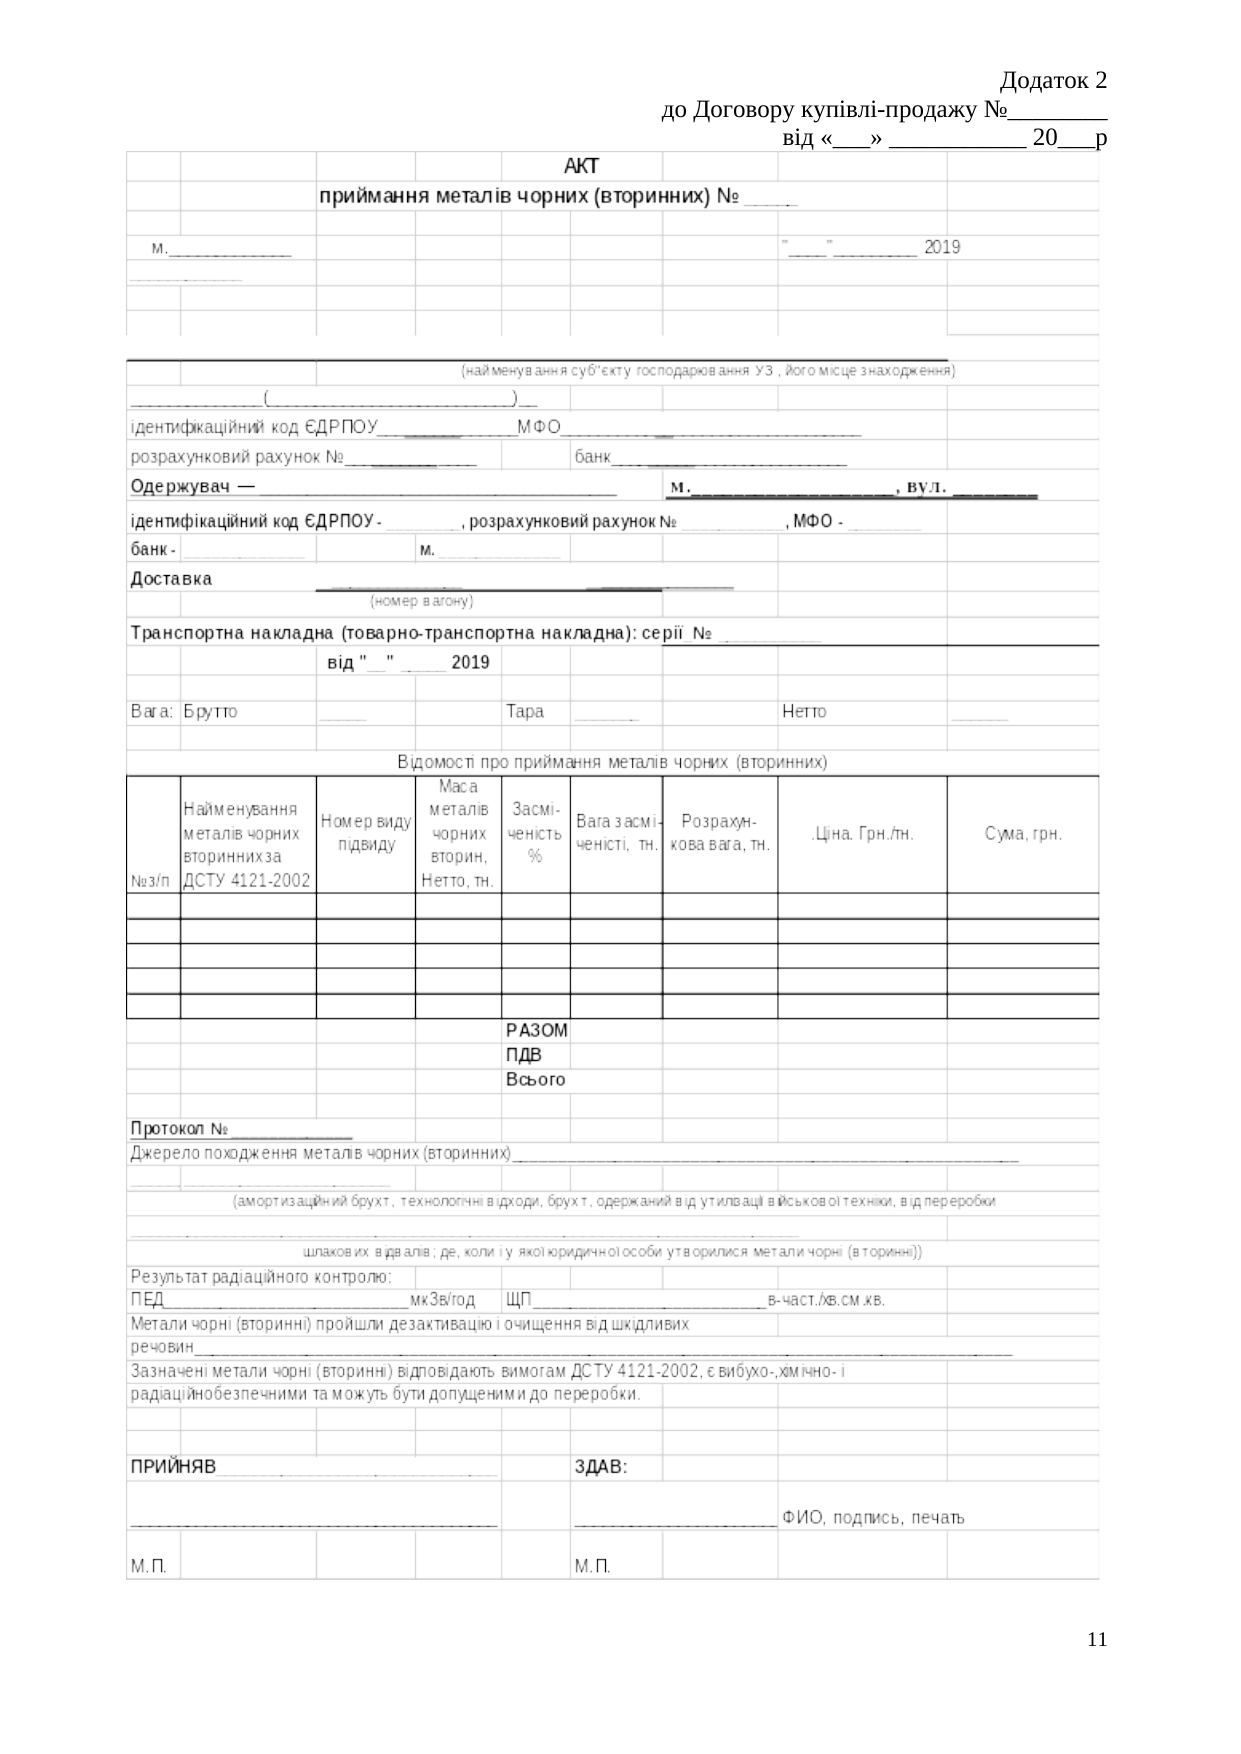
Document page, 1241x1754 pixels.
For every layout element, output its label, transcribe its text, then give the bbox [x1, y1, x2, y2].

text Додаток 2 [118, 65, 1107, 94]
text від «___» ___________ 20___р [118, 122, 1107, 151]
text до Договору купівлі-продажу №________ [118, 94, 1107, 122]
